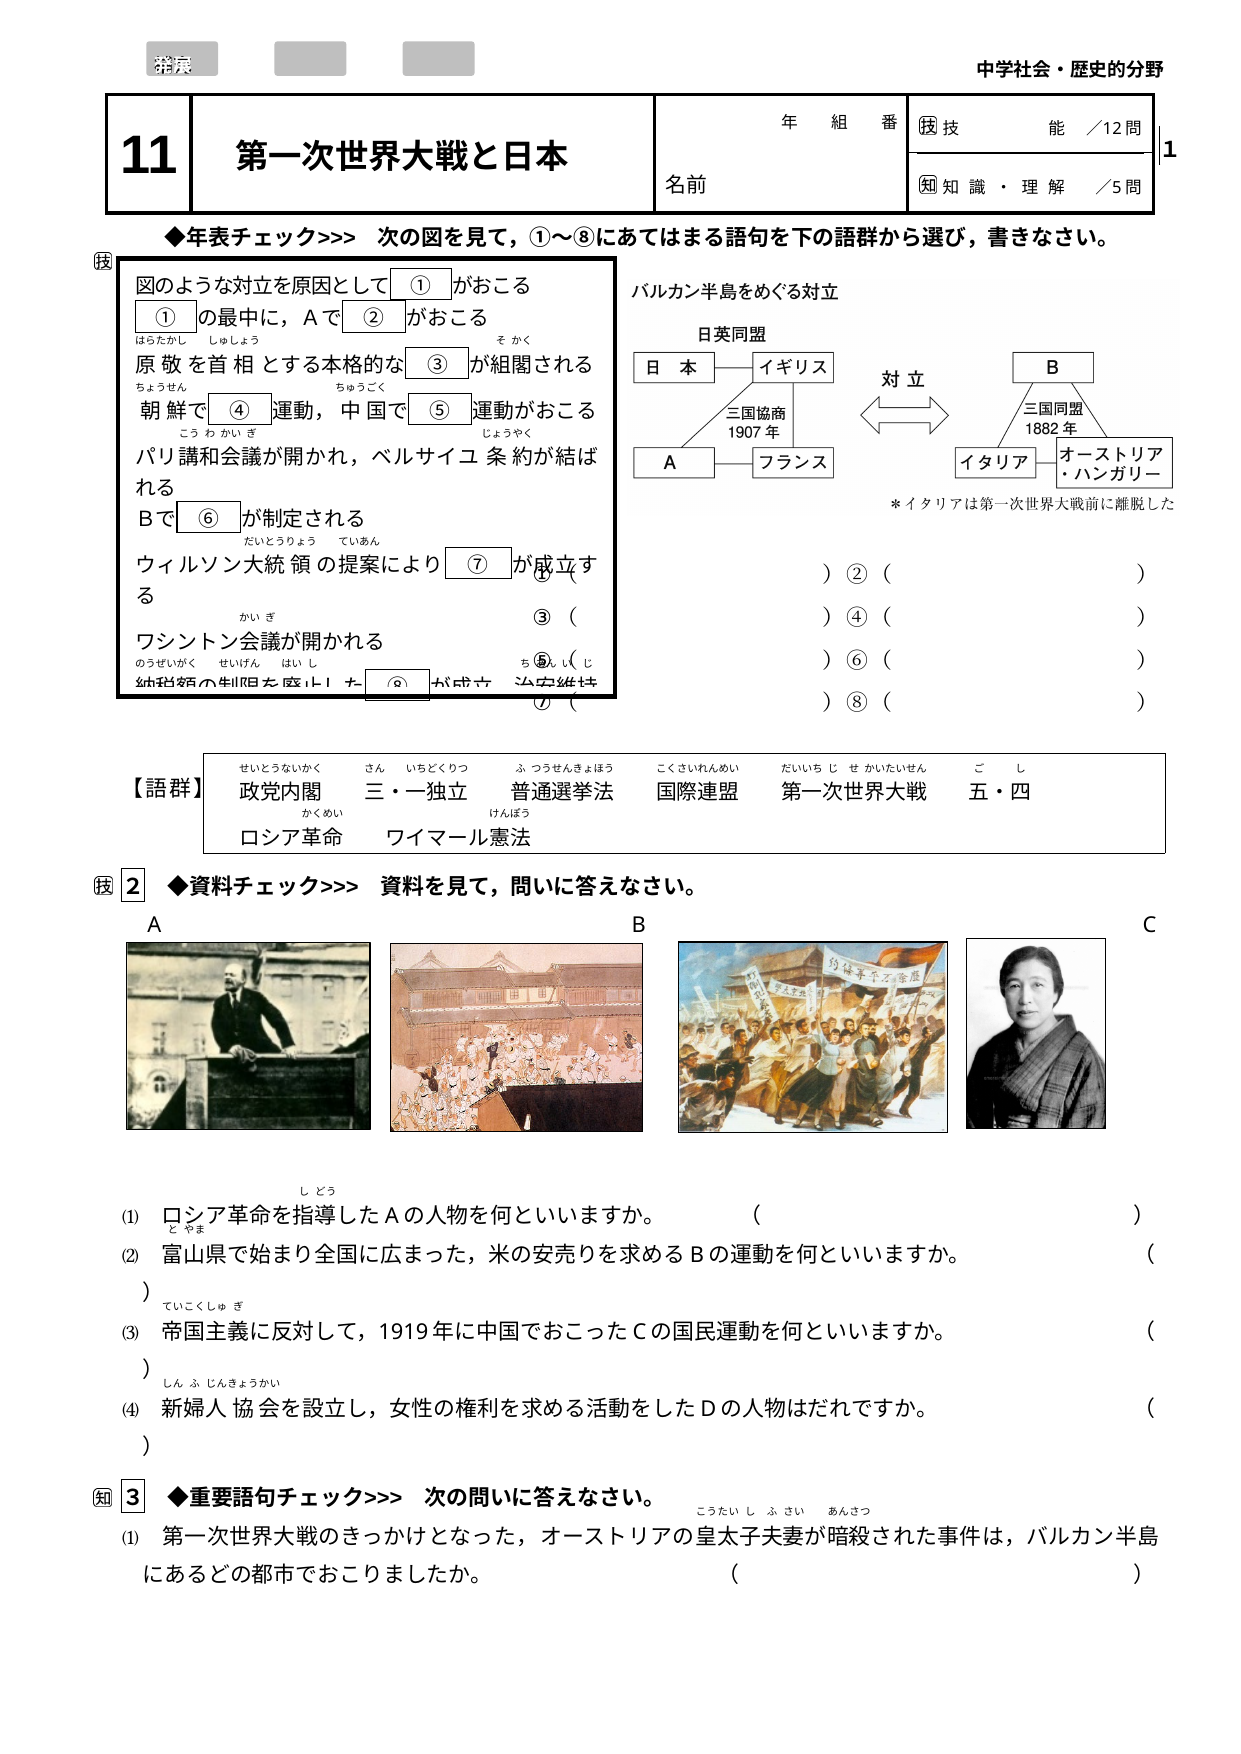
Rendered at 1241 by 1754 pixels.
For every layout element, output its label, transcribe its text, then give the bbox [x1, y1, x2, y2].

text ⑶ に反対して，1919年に中国でおこったCの国民運動を何といいますか。 （ ） [121, 1308, 1160, 1385]
text ⑷ を設立し，女性の権利を求める活動をしたDの人物はだれですか。 （ ） [121, 1385, 1160, 1462]
text 【語群】 [204, 766, 1160, 808]
text ⑤（ ）⑥（ ） [121, 637, 613, 680]
text ２ ◆資料チェック>>> 資料を見て，問いに答えなさい。 [121, 863, 1160, 902]
text ３ ◆重要語句チェック>>> 次の問いに答えなさい。 [121, 1475, 1160, 1513]
picture [127, 943, 369, 1129]
text １ ◆年表チェック>>> 次の図を見て，①～⑧にあてはまる語句を下の語群から選び，書きなさい。 [121, 126, 1160, 253]
picture [94, 876, 113, 895]
picture [967, 939, 1105, 1128]
text ①（ ）②（ ） [617, 552, 1160, 595]
picture [94, 252, 112, 270]
text ⑵ 県で始まり全国に広まった，米の安売りを求めるBの運動を何といいますか。 （ ） [121, 1231, 1160, 1308]
picture [93, 1488, 112, 1507]
text ⑴ 第一次世界大戦のきっかけとなった，オーストリアのがされた事件は，バルカン半島にあるどの都市でおこりましたか。 （ ） [121, 1513, 1160, 1591]
text ③（ ）④（ ） [617, 595, 1160, 637]
text ⑦（ ）⑧（ ） [121, 680, 1160, 723]
picture [627, 279, 1180, 516]
text ③（ ）④（ ） [121, 595, 613, 637]
text A B C D [121, 902, 1160, 979]
text ⑤（ ）⑥（ ） [617, 637, 1160, 680]
picture [679, 943, 947, 1132]
text 【語群】 [121, 766, 203, 808]
text ⑴ ロシア革命をしたAの人物を何といいますか。 （ ） [121, 1193, 1160, 1231]
text ①（ ）②（ ） [121, 552, 613, 595]
picture [919, 116, 937, 126]
picture [391, 944, 642, 1131]
